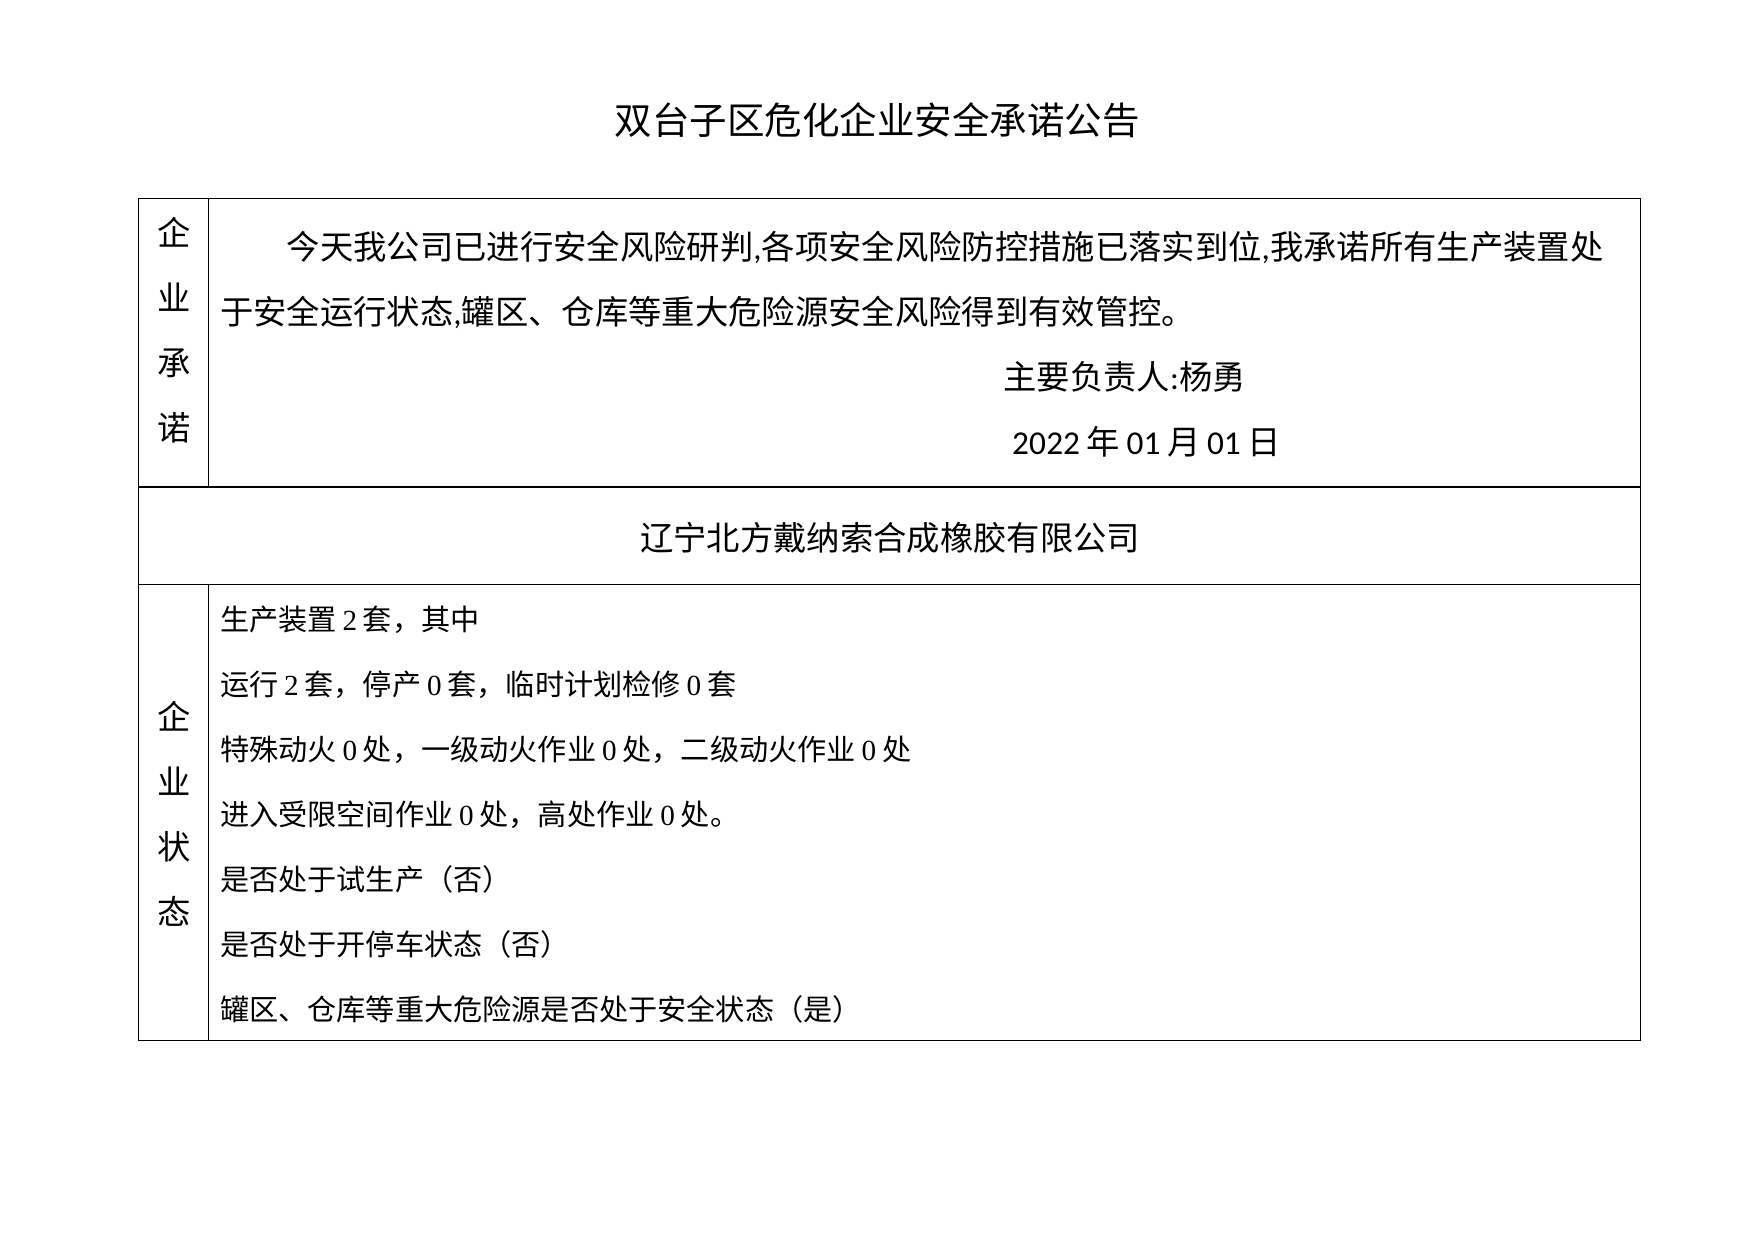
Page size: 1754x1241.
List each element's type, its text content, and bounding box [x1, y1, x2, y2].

table_cell 企业承诺 [139, 199, 208, 486]
table_header 辽宁北方戴纳索合成橡胶有限公司 [139, 488, 1640, 584]
table_cell 生产装置2套，其中 运行2套，停产0套，临时计划检修0套 特殊动火0处，一级动火作业0处，二级动火作业0处 进入受限空间作业0处，高处作业0处。 是否处于试生产（否） 是否处于开停车状态（否） 罐区、仓库等重大危险源是否处于安全状态（是） [209, 585, 1640, 1040]
table_cell 企业状态 [139, 585, 208, 1040]
table_cell 今天我公司已进行安全风险研判,各项安全风险防控措施已落实到位,我承诺所有生产装置处于安全运行状态,罐区、仓库等重大危险源安全风险得到有效管控。 主要负责人:杨勇 2022年01月01日 [209, 199, 1640, 486]
